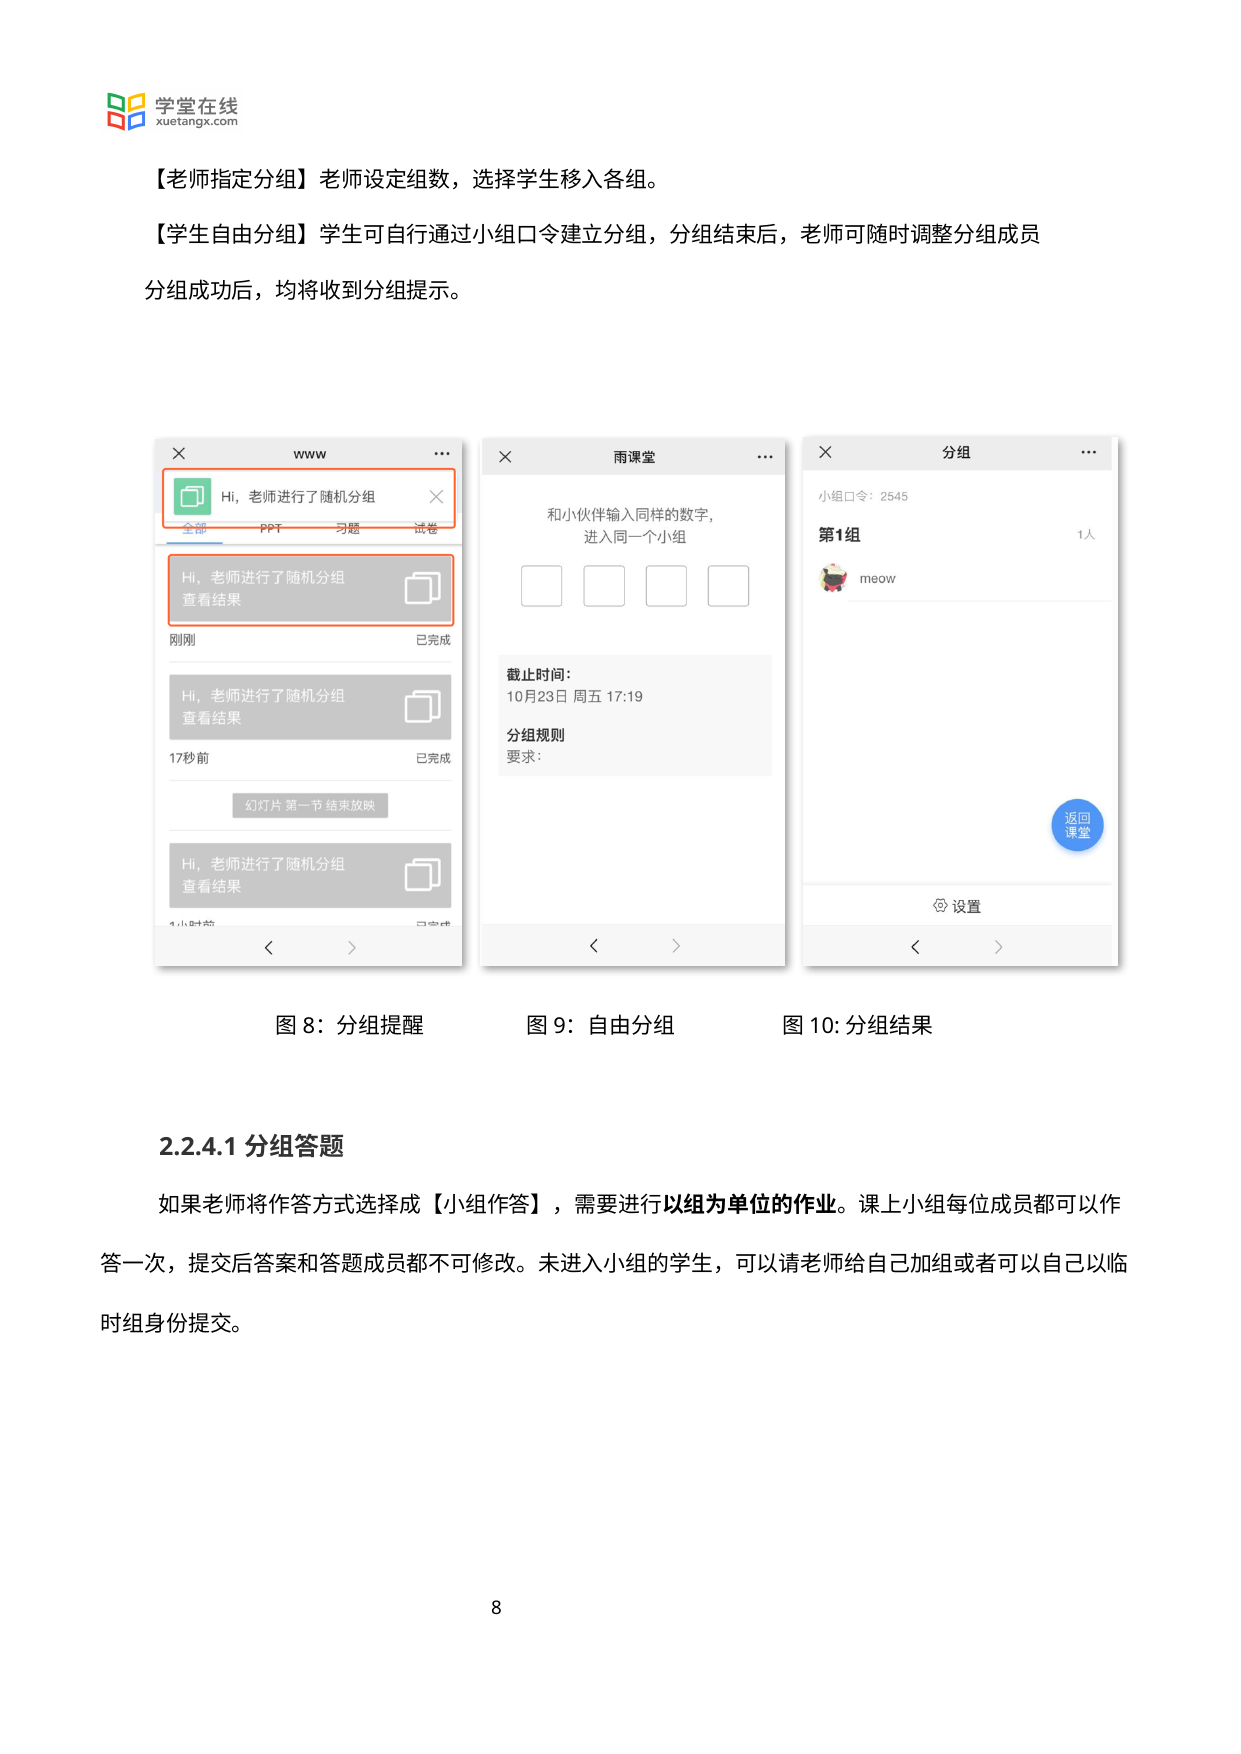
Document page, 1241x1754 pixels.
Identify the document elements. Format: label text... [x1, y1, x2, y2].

picture [155, 439, 462, 966]
picture [803, 437, 1118, 966]
text 如果老师将作答方式选择成【小组作答】，需要进行以组为单位的作业。课上小组每位成员都可以作答一次，提交后答案和答题成员都不可修改。未进入小组的学生，可以请老师给自己加组或者可以自己以临时组身份提交。 [100, 1183, 1140, 1341]
picture [480, 439, 785, 966]
text 【学生自由分组】学生可自行通过小组口令建立分组，分组结束后，老师可随时调整分组成员 [100, 213, 1140, 253]
picture [100, 88, 245, 134]
subtitle 2.2.4.1 分组答题 [100, 1125, 1140, 1164]
text 分组成功后，均将收到分组提示。 [100, 269, 1140, 309]
text 【老师指定分组】老师设定组数，选择学生移入各组。 [100, 158, 1140, 198]
text 图 8：分组提醒 图9：自由分组 图10: 分组结果 [100, 1004, 1140, 1044]
